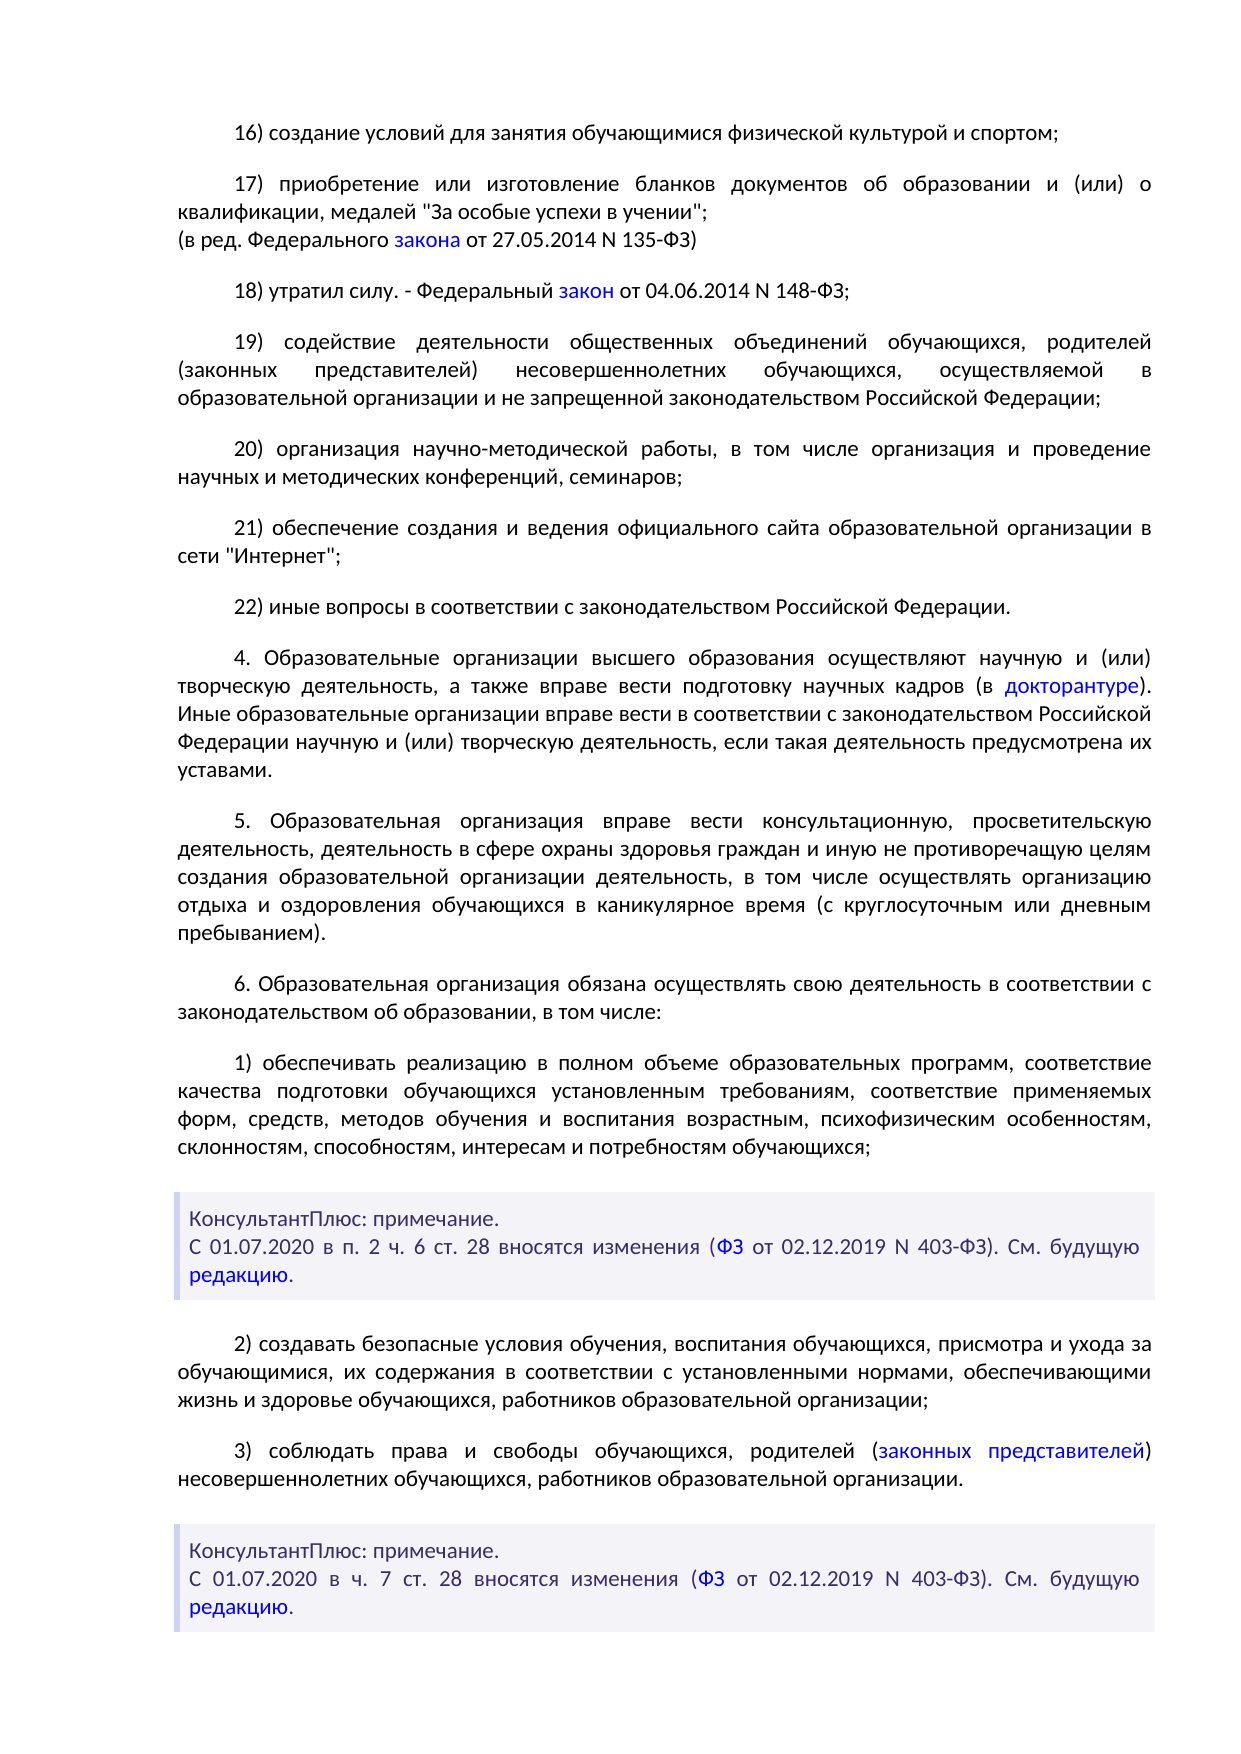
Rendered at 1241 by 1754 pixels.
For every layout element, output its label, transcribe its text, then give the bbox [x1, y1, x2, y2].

text 2) создавать безопасные условия обучения, воспитания обучающихся, присмотра и ухода за обучающимися, их содержания в соответствии с установленными нормами, обеспечивающими жизнь и здоровье обучающихся, работников образовательной организации; [177, 1329, 1152, 1413]
table_header КонсультантПлюс: примечание. С 01.07.2020 в ч. 7 ст. 28 вносятся изменения (ФЗ от 02.12.2019 N 403-ФЗ). См. будущую редакцию. [180, 1524, 1149, 1632]
text 5. Образовательная организация вправе вести консультационную, просветительскую деятельность, деятельность в сфере охраны здоровья граждан и иную не противоречащую целям создания образовательной организации деятельность, в том числе осуществлять организацию отдыха и оздоровления обучающихся в каникулярное время (с круглосуточным или дневным пребыванием). [177, 806, 1152, 946]
text 21) обеспечение создания и ведения официального сайта образовательной организации в сети "Интернет"; [177, 513, 1152, 569]
text 22) иные вопросы в соответствии с законодательством Российской Федерации. [177, 592, 1152, 620]
text 19) содействие деятельности общественных объединений обучающихся, родителей (законных представителей) несовершеннолетних обучающихся, осуществляемой в образовательной организации и не запрещенной законодательством Российской Федерации; [177, 327, 1152, 411]
text 16) создание условий для занятия обучающимися физической культурой и спортом; [177, 118, 1152, 146]
text 20) организация научно-методической работы, в том числе организация и проведение научных и методических конференций, семинаров; [177, 434, 1152, 490]
text 18) утратил силу. - Федеральный закон от 04.06.2014 N 148-ФЗ; [177, 276, 1152, 304]
text 1) обеспечивать реализацию в полном объеме образовательных программ, соответствие качества подготовки обучающихся установленным требованиям, соответствие применяемых форм, средств, методов обучения и воспитания возрастным, психофизическим особенностям, склонностям, способностям, интересам и потребностям обучающихся; [177, 1048, 1152, 1160]
text 3) соблюдать права и свободы обучающихся, родителей (законных представителей) несовершеннолетних обучающихся, работников образовательной организации. [177, 1436, 1152, 1492]
text 6. Образовательная организация обязана осуществлять свою деятельность в соответствии с законодательством об образовании, в том числе: [177, 969, 1152, 1025]
table_header КонсультантПлюс: примечание. С 01.07.2020 в п. 2 ч. 6 ст. 28 вносятся изменения (ФЗ от 02.12.2019 N 403-ФЗ). См. будущую редакцию. [180, 1192, 1149, 1300]
text (в ред. Федерального закона от 27.05.2014 N 135-ФЗ) [177, 225, 1152, 253]
text 4. Образовательные организации высшего образования осуществляют научную и (или) творческую деятельность, а также вправе вести подготовку научных кадров (в докторантуре). Иные образовательные организации вправе вести в соответствии с законодательством Российской Федерации научную и (или) творческую деятельность, если такая деятельность предусмотрена их уставами. [177, 643, 1152, 783]
text 17) приобретение или изготовление бланков документов об образовании и (или) о квалификации, медалей "За особые успехи в учении"; [177, 169, 1152, 225]
